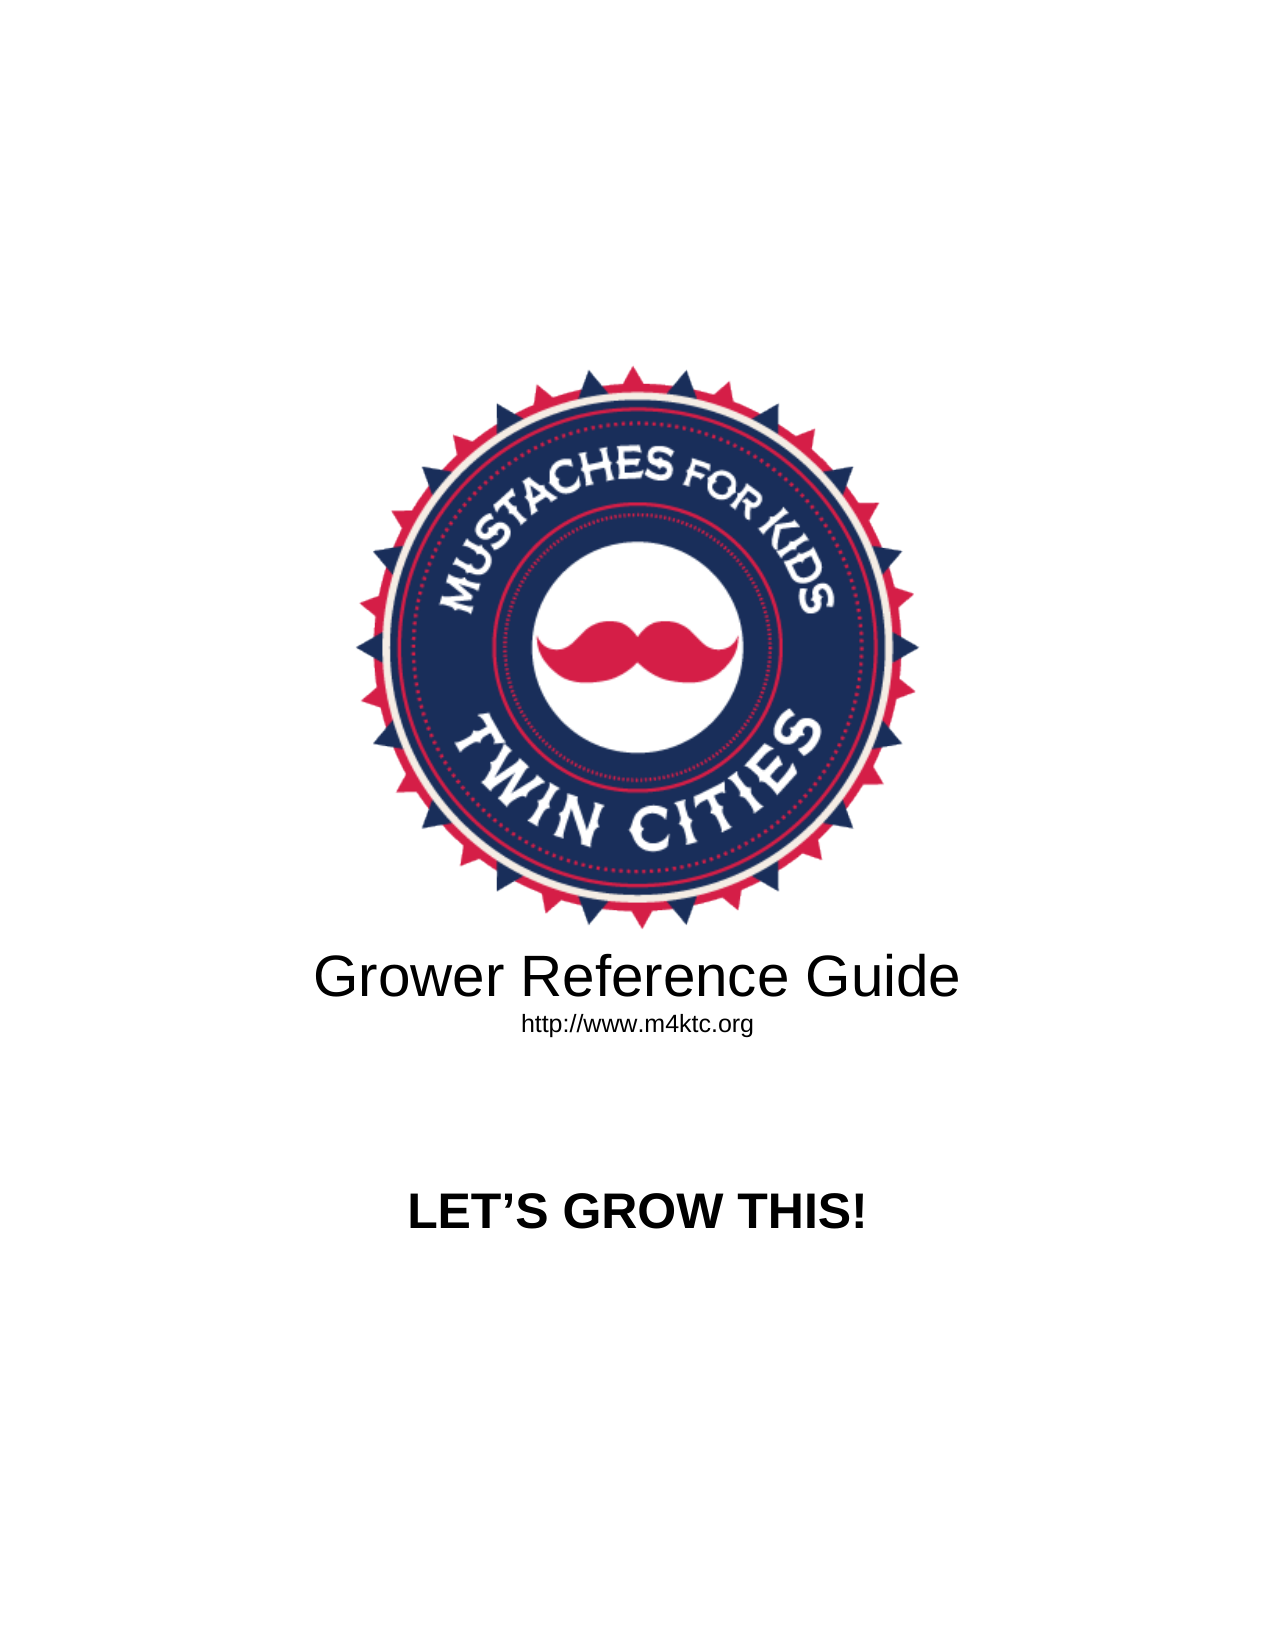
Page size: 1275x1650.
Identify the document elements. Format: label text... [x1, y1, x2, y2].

text LET’S GROW THIS! [187, 1181, 1087, 1239]
picture [342, 351, 933, 942]
text http://www.m4ktc.org [187, 1009, 1087, 1038]
text Grower Reference Guide [187, 942, 1087, 1009]
